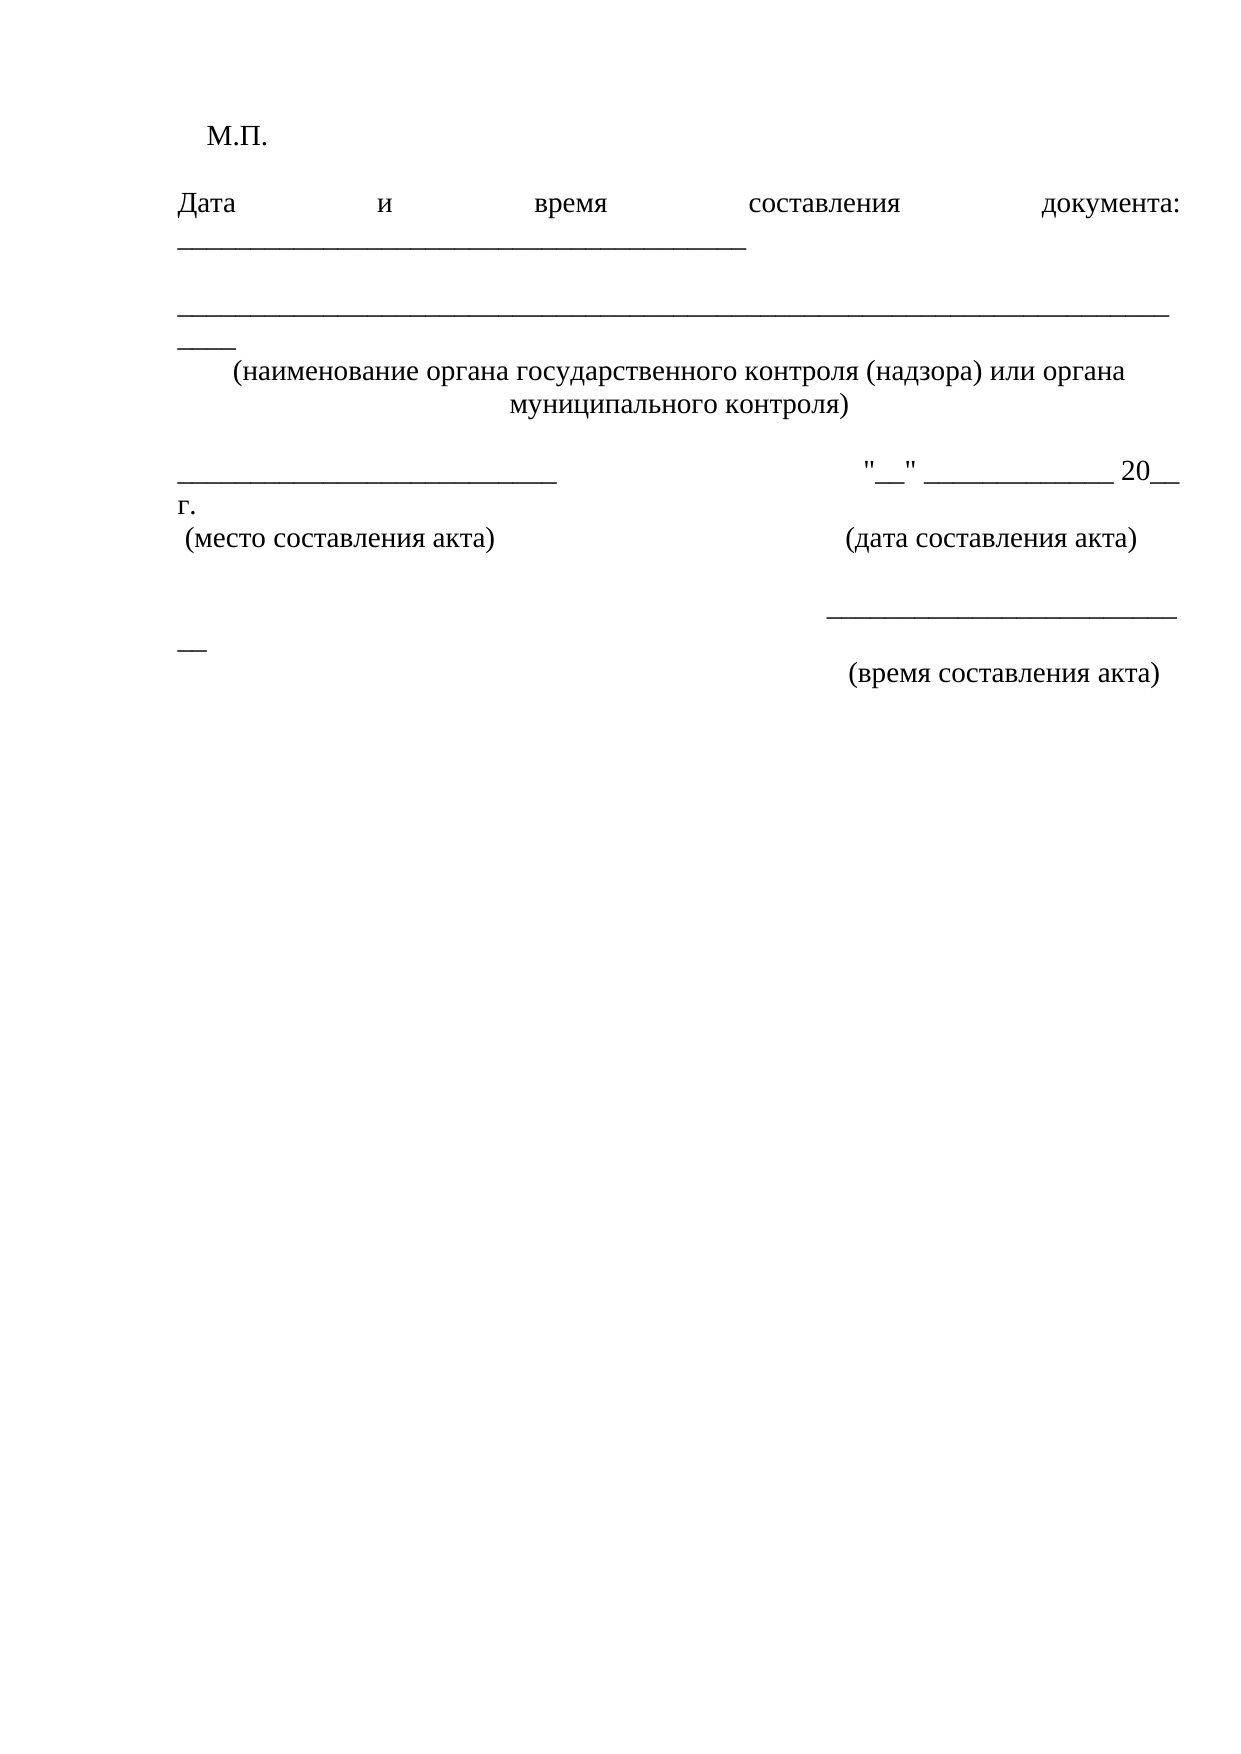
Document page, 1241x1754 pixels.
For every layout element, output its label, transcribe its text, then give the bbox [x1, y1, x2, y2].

text (место составления акта) (дата составления акта) [177, 521, 1181, 554]
text (время составления акта) [177, 655, 1181, 688]
text муниципального контроля) [177, 386, 1181, 420]
text ________________________________________________________________________ [177, 286, 1181, 353]
text (наименование органа государственного контроля (надзора) или органа [177, 353, 1181, 386]
text М.П. [177, 118, 1181, 152]
text Дата и время составления документа: _______________________________________ [177, 185, 1181, 252]
text __________________________ [177, 588, 1181, 655]
text __________________________ "__" _____________ 20__ г. [177, 453, 1181, 521]
